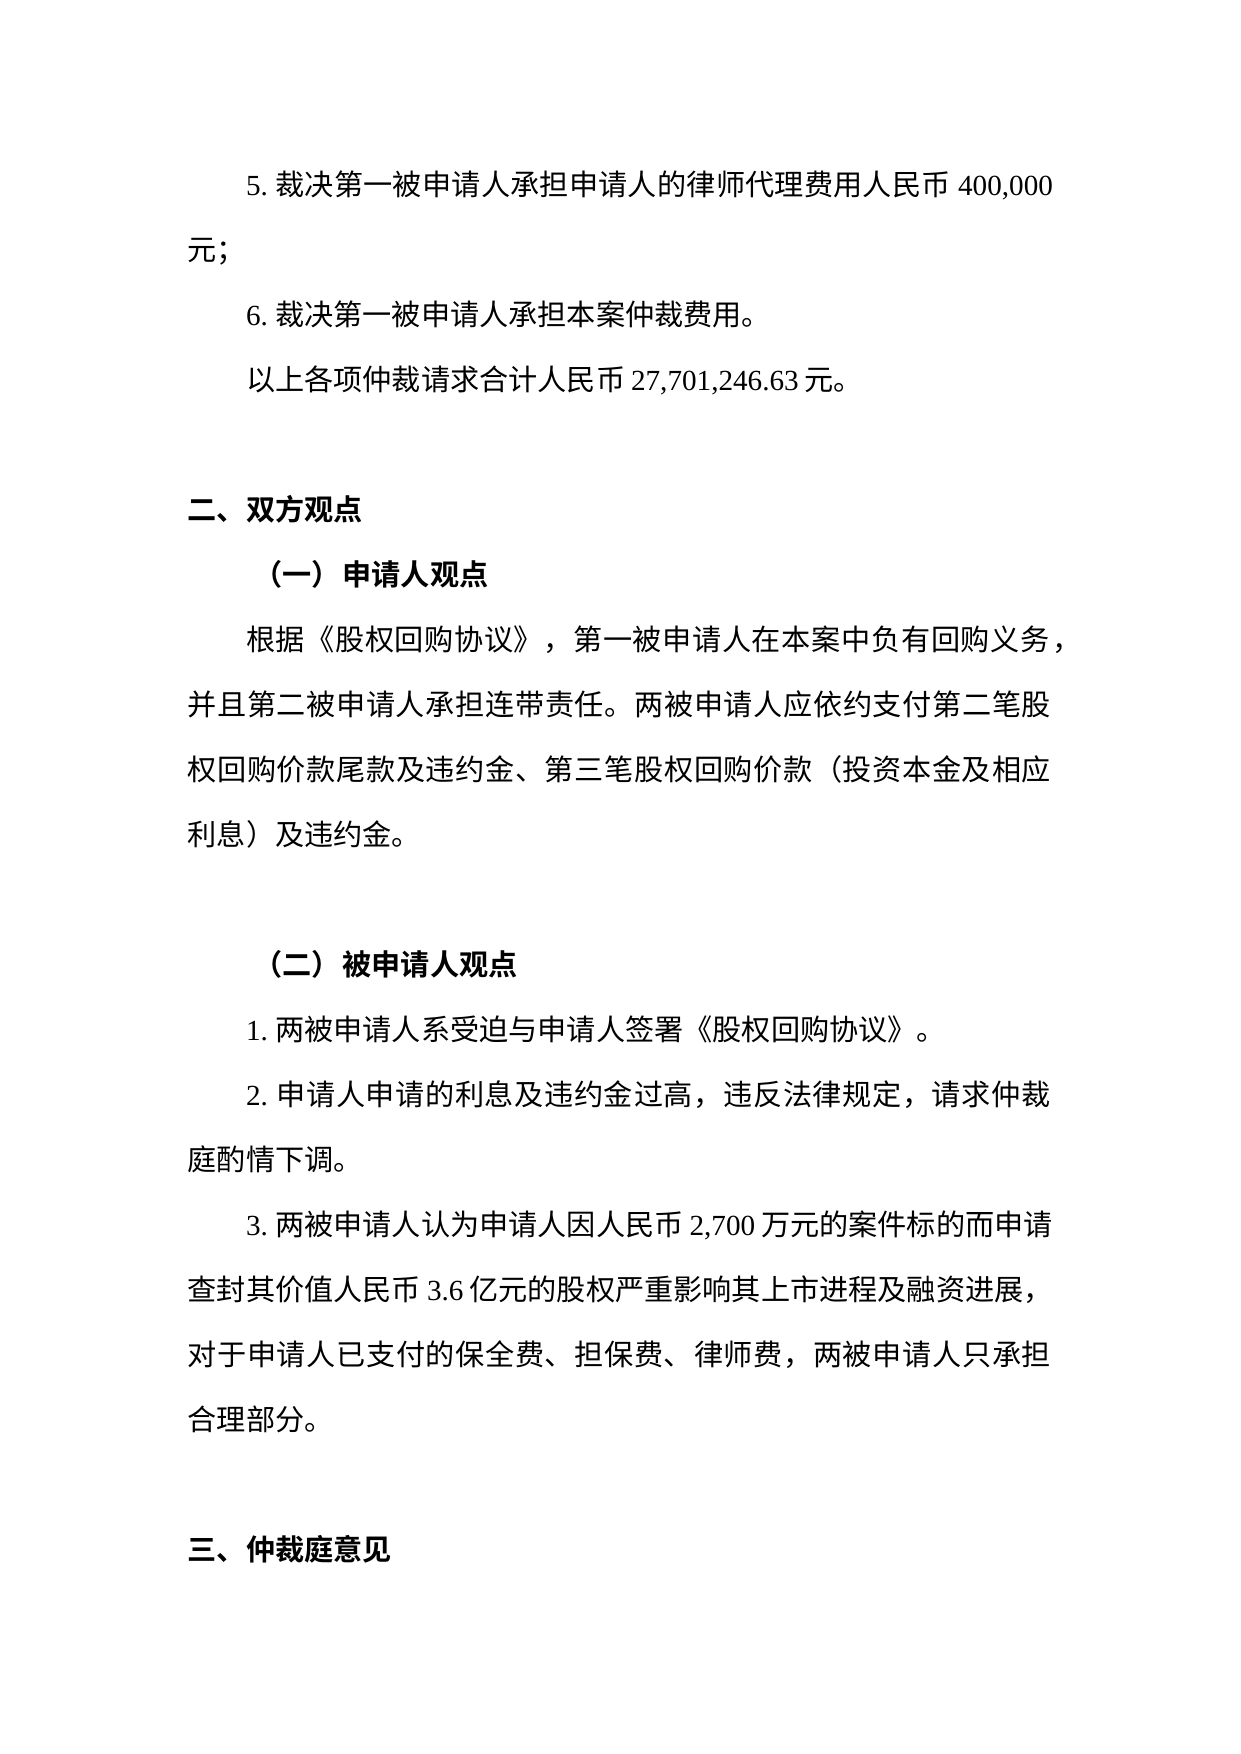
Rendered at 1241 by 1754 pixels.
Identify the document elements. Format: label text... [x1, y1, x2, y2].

text 三、仲裁庭意见 [187, 1515, 1053, 1580]
text 根据《股权回购协议》，第一被申请人在本案中负有回购义务，并且第二被申请人承担连带责任。两被申请人应依约支付第二笔股权回购价款尾款及违约金、第三笔股权回购价款（投资本金及相应利息）及违约金。 [187, 605, 1053, 865]
list 被申请人观点 [253, 930, 1053, 995]
text 1. 两被申请人系受迫与申请人签署《股权回购协议》。 [187, 995, 1053, 1060]
text 3. 两被申请人认为申请人因人民币2,700万元的案件标的而申请查封其价值人民币3.6亿元的股权严重影响其上市进程及融资进展，对于申请人已支付的保全费、担保费、律师费，两被申请人只承担合理部分。 [187, 1190, 1053, 1450]
text 5. 裁决第一被申请人承担申请人的律师代理费用人民币400,000元； [187, 150, 1053, 280]
list 申请人观点 [253, 540, 1053, 605]
text 6. 裁决第一被申请人承担本案仲裁费用。 [187, 280, 1053, 345]
text 二、双方观点 [187, 475, 1053, 540]
text 以上各项仲裁请求合计人民币27,701,246.63元。 [187, 345, 1053, 410]
text 2. 申请人申请的利息及违约金过高，违反法律规定，请求仲裁庭酌情下调。 [187, 1060, 1053, 1190]
